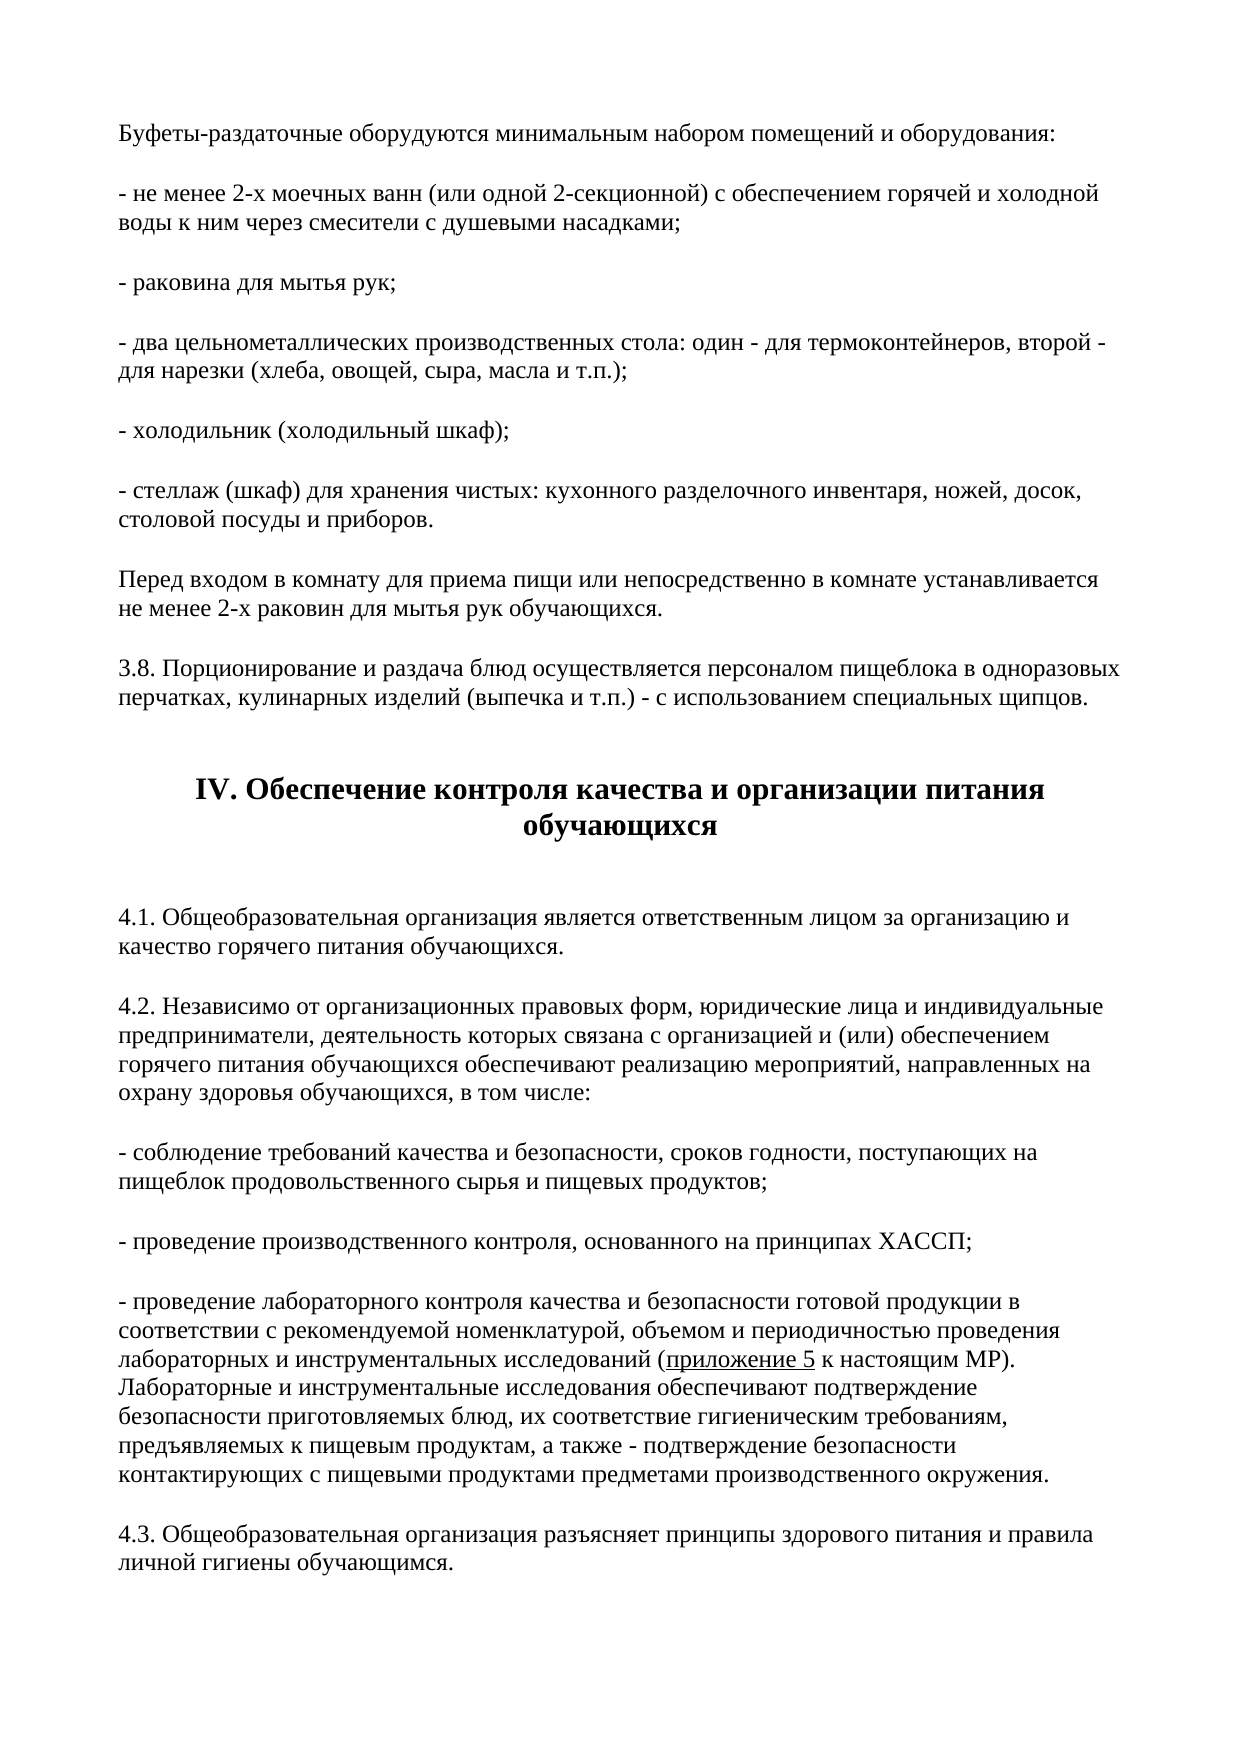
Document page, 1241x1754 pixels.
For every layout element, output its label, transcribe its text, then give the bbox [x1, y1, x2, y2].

text - раковина для мытья рук; [118, 267, 1122, 296]
text 4.2. Независимо от организационных правовых форм, юридические лица и индивидуальные предприниматели, деятельность которых связана с организацией и (или) обеспечением горячего питания обучающихся обеспечивают реализацию мероприятий, направленных на охрану здоровья обучающихся, в том числе: [118, 991, 1122, 1106]
text - проведение лабораторного контроля качества и безопасности готовой продукции в соответствии с рекомендуемой номенклатурой, объемом и периодичностью проведения лабораторных и инструментальных исследований (приложение 5 к настоящим MP). [118, 1286, 1122, 1372]
text - два цельнометаллических производственных стола: один - для термоконтейнеров, второй - для нарезки (хлеба, овощей, сыра, масла и т.п.); [118, 327, 1122, 384]
text - соблюдение требований качества и безопасности, сроков годности, поступающих на пищеблок продовольственного сырья и пищевых продуктов; [118, 1137, 1122, 1195]
text - холодильник (холодильный шкаф); [118, 416, 1122, 444]
text Лабораторные и инструментальные исследования обеспечивают подтверждение безопасности приготовляемых блюд, их соответствие гигиеническим требованиям, предъявляемых к пищевым продуктам, а также - подтверждение безопасности контактирующих с пищевыми продуктами предметами производственного окружения. [118, 1372, 1122, 1487]
text - проведение производственного контроля, основанного на принципах ХАССП; [118, 1226, 1122, 1255]
text IV. Обеспечение контроля качества и организации питания обучающихся [118, 771, 1122, 842]
text Перед входом в комнату для приема пищи или непосредственно в комнате устанавливается не менее 2-х раковин для мытья рук обучающихся. [118, 564, 1122, 622]
text 4.1. Общеобразовательная организация является ответственным лицом за организацию и качество горячего питания обучающихся. [118, 902, 1122, 960]
text - не менее 2-х моечных ванн (или одной 2-секционной) с обеспечением горячей и холодной воды к ним через смесители с душевыми насадками; [118, 178, 1122, 236]
text - стеллаж (шкаф) для хранения чистых: кухонного разделочного инвентаря, ножей, досок, столовой посуды и приборов. [118, 476, 1122, 533]
text 4.3. Общеобразовательная организация разъясняет принципы здорового питания и правила личной гигиены обучающимся. [118, 1519, 1122, 1576]
text Буфеты-раздаточные оборудуются минимальным набором помещений и оборудования: [118, 118, 1122, 147]
text 3.8. Порционирование и раздача блюд осуществляется персоналом пищеблока в одноразовых перчатках, кулинарных изделий (выпечка и т.п.) - с использованием специальных щипцов. [118, 653, 1122, 711]
